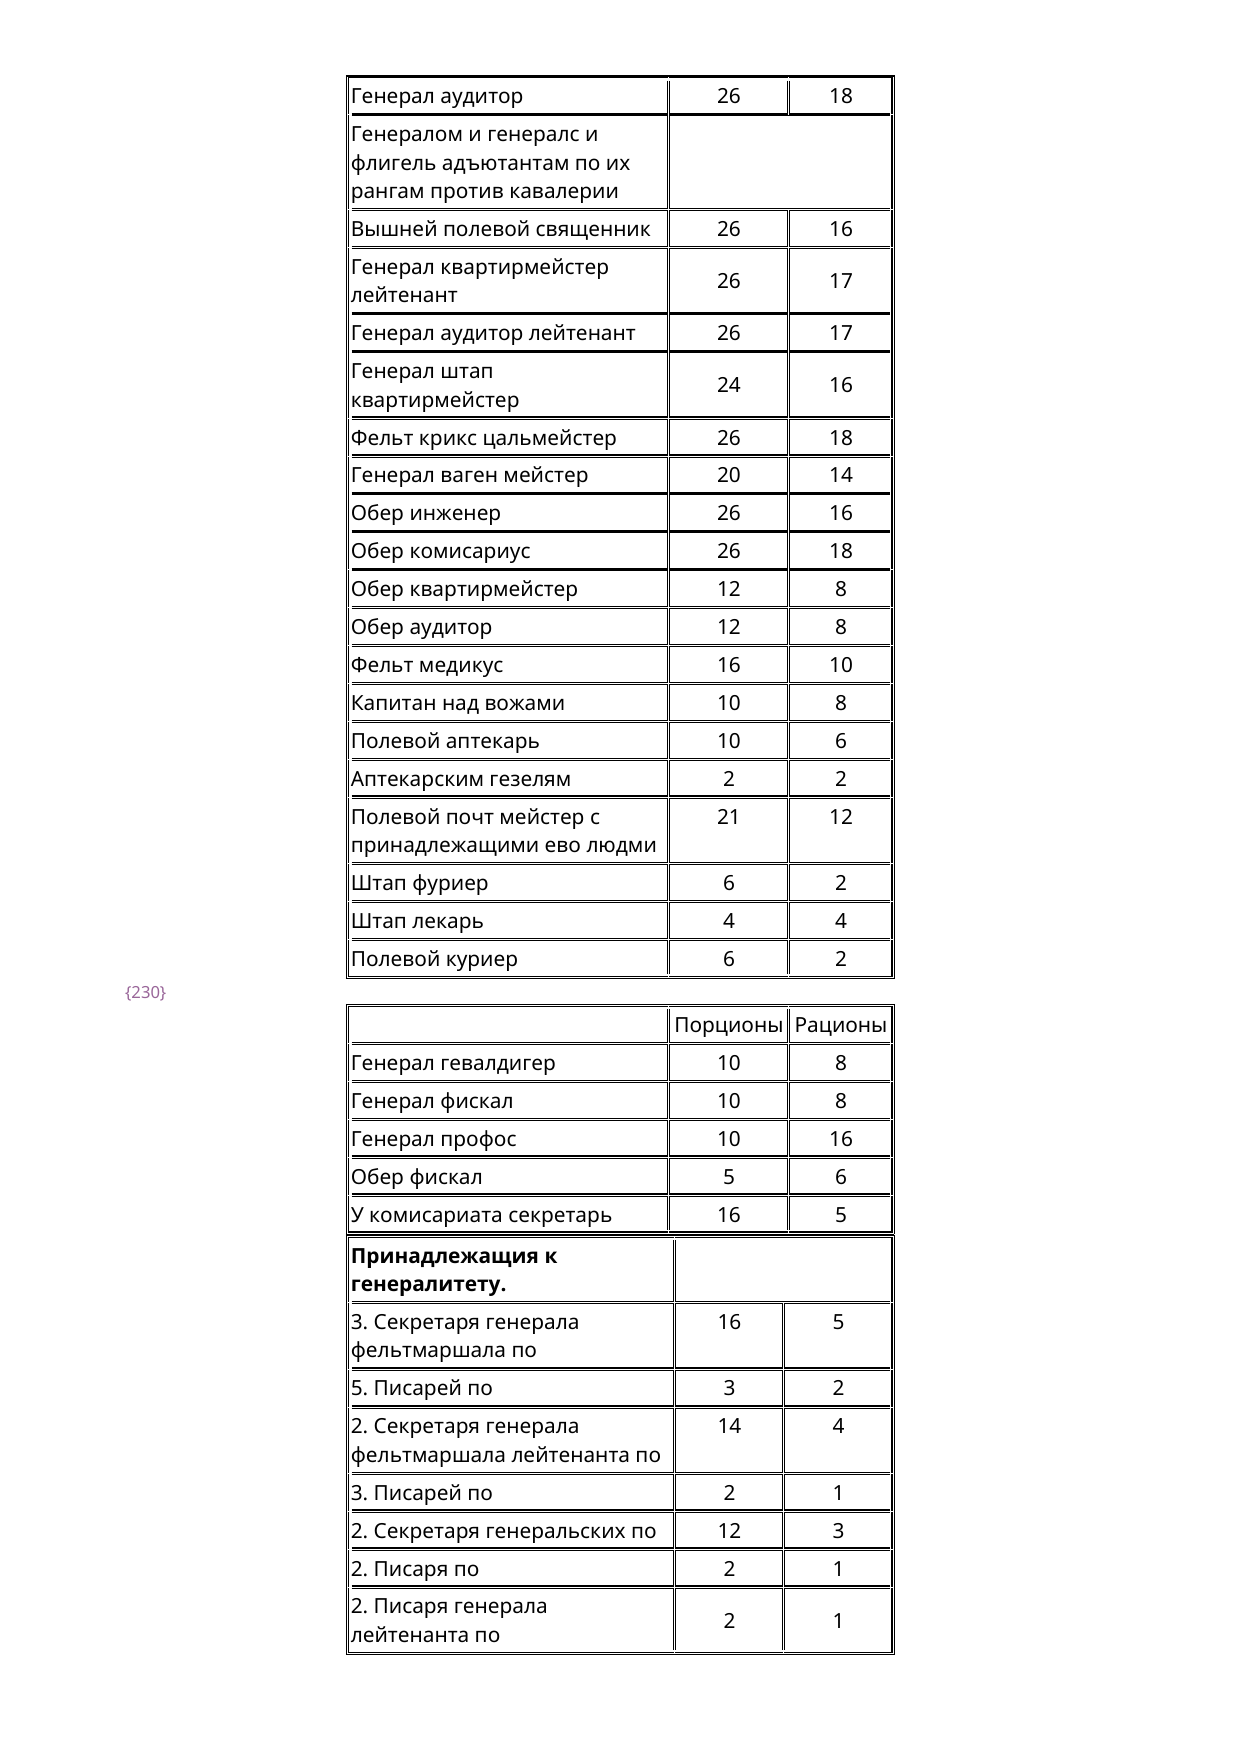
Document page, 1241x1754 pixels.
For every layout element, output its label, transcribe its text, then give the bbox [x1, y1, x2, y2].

table_cell 2 [789, 862, 893, 900]
table_cell 4 [670, 903, 787, 938]
table_cell 4 [789, 900, 893, 938]
table_cell 2 [676, 1551, 782, 1585]
table_cell 8 [789, 606, 893, 644]
table_cell 1 [785, 1547, 892, 1585]
table_cell 2 [670, 761, 787, 795]
table_cell Генерал аудитор [349, 78, 669, 113]
table_cell Фельт крикс цальмейстер [349, 416, 667, 454]
table_cell 6 [670, 865, 787, 900]
table_cell 2. Секретаря генеральских по [349, 1509, 673, 1547]
table_cell 12 [790, 795, 892, 862]
table_cell 18 [789, 78, 891, 113]
table_cell Генерал фискал [349, 1080, 667, 1117]
table_cell 1 [784, 1585, 892, 1652]
table_cell 4 [785, 1405, 892, 1471]
table_cell У комисариата секретарь [349, 1193, 669, 1231]
text {230} [75, 979, 1165, 1004]
table_cell 3. Секретаря генерала фельтмаршала по [348, 1301, 674, 1367]
table_cell 6 [790, 1155, 892, 1193]
table_cell 26 [670, 315, 787, 350]
table_cell 24 [670, 353, 787, 416]
table_header Принадлежащия к генералитету. [349, 1238, 674, 1301]
table_cell Генерал квартирмейстер лейтенант [348, 246, 669, 312]
table_cell 10 [670, 1121, 787, 1155]
table_cell Полевой почт мейстер с принадлежащими ево людми [349, 795, 667, 862]
table_cell 1 [785, 1471, 892, 1509]
table_cell 17 [790, 312, 891, 350]
table_cell 20 [670, 458, 787, 492]
table_cell 14 [790, 454, 892, 492]
table_cell 14 [676, 1409, 782, 1471]
table_cell Обер аудитор [348, 606, 669, 644]
table_cell 2 [785, 1367, 892, 1405]
table_cell Полевой аптекарь [349, 720, 667, 757]
table_cell [670, 113, 893, 208]
table_cell 12 [676, 1513, 782, 1547]
table_header Рационы [789, 1007, 891, 1042]
table_cell 8 [789, 1042, 893, 1079]
table_cell Обер комисариус [349, 530, 667, 568]
table_cell 8 [789, 682, 893, 719]
table_cell Генерал ваген мейстер [349, 454, 667, 492]
table_cell 16 [669, 1197, 789, 1231]
table_cell Генерал гевалдигер [348, 1042, 669, 1079]
table_cell 8 [790, 568, 893, 606]
table_cell Фельт медикус [348, 644, 669, 682]
table_cell 5. Писарей по [349, 1367, 673, 1405]
table_header Порционы [669, 1007, 789, 1042]
table_cell 3 [785, 1509, 892, 1547]
table_cell 16 [790, 350, 891, 416]
table_cell 2. Секретаря генерала фельтмаршала лейтенанта по [349, 1405, 673, 1471]
table_cell Обер квартирмейстер [348, 568, 667, 606]
table_header [675, 1238, 891, 1301]
table_cell 2 [675, 1589, 784, 1652]
table_cell 26 [670, 420, 787, 454]
table_cell 21 [670, 799, 787, 862]
table_cell 6 [790, 720, 892, 757]
table_cell 2 [789, 938, 893, 976]
table_cell 16 [670, 647, 787, 682]
table_cell 17 [789, 246, 893, 312]
table_cell 26 [670, 495, 787, 530]
table_cell Капитан над вожами [348, 682, 669, 719]
table_cell 2. Писаря по [349, 1547, 673, 1585]
table_cell 18 [790, 530, 891, 568]
table_cell 5 [789, 1193, 892, 1231]
table_cell 10 [670, 685, 787, 719]
table_cell 2. Писаря генерала лейтенанта по [349, 1585, 674, 1652]
table_cell Обер фискал [349, 1155, 667, 1193]
table_cell 10 [789, 644, 893, 682]
table_cell Генералом и генералс и флигель адъютантам по их рангам против кавалерии [348, 113, 667, 208]
table_cell 3. Писарей по [349, 1471, 673, 1509]
table_cell 16 [790, 1118, 892, 1155]
table_cell 12 [670, 571, 787, 606]
table_cell 5 [784, 1301, 893, 1367]
table_cell 3 [676, 1371, 782, 1405]
table_cell 16 [789, 208, 893, 246]
table_cell Генерал штап квартирмейстер [349, 350, 667, 416]
table_cell 26 [670, 533, 787, 568]
table_cell 2 [676, 1475, 782, 1509]
table_cell 26 [669, 78, 789, 113]
table_cell Обер инженер [349, 492, 667, 530]
table_cell 26 [670, 249, 787, 312]
table_cell Полевой куриер [348, 938, 669, 976]
table_cell 16 [676, 1304, 782, 1367]
table_header [349, 1007, 669, 1042]
table_cell 2 [790, 758, 892, 795]
table_cell 26 [670, 211, 787, 246]
table_cell 8 [790, 1080, 892, 1117]
table_cell 10 [670, 1083, 787, 1117]
table_cell 10 [670, 1045, 787, 1079]
table_cell Штап лекарь [348, 900, 669, 938]
table_cell 18 [790, 416, 892, 454]
table_cell Генерал аудитор лейтенант [349, 312, 667, 350]
table_cell Генерал профос [349, 1118, 667, 1155]
table_cell 5 [670, 1159, 787, 1193]
table_cell Вышней полевой священник [348, 208, 669, 246]
table_cell 16 [790, 492, 891, 530]
table_cell 12 [670, 609, 787, 644]
table_cell 6 [669, 941, 789, 976]
table_cell Штап фуриер [348, 862, 669, 900]
table_cell Аптекарским гезелям [349, 758, 667, 795]
table_cell 10 [670, 723, 787, 757]
